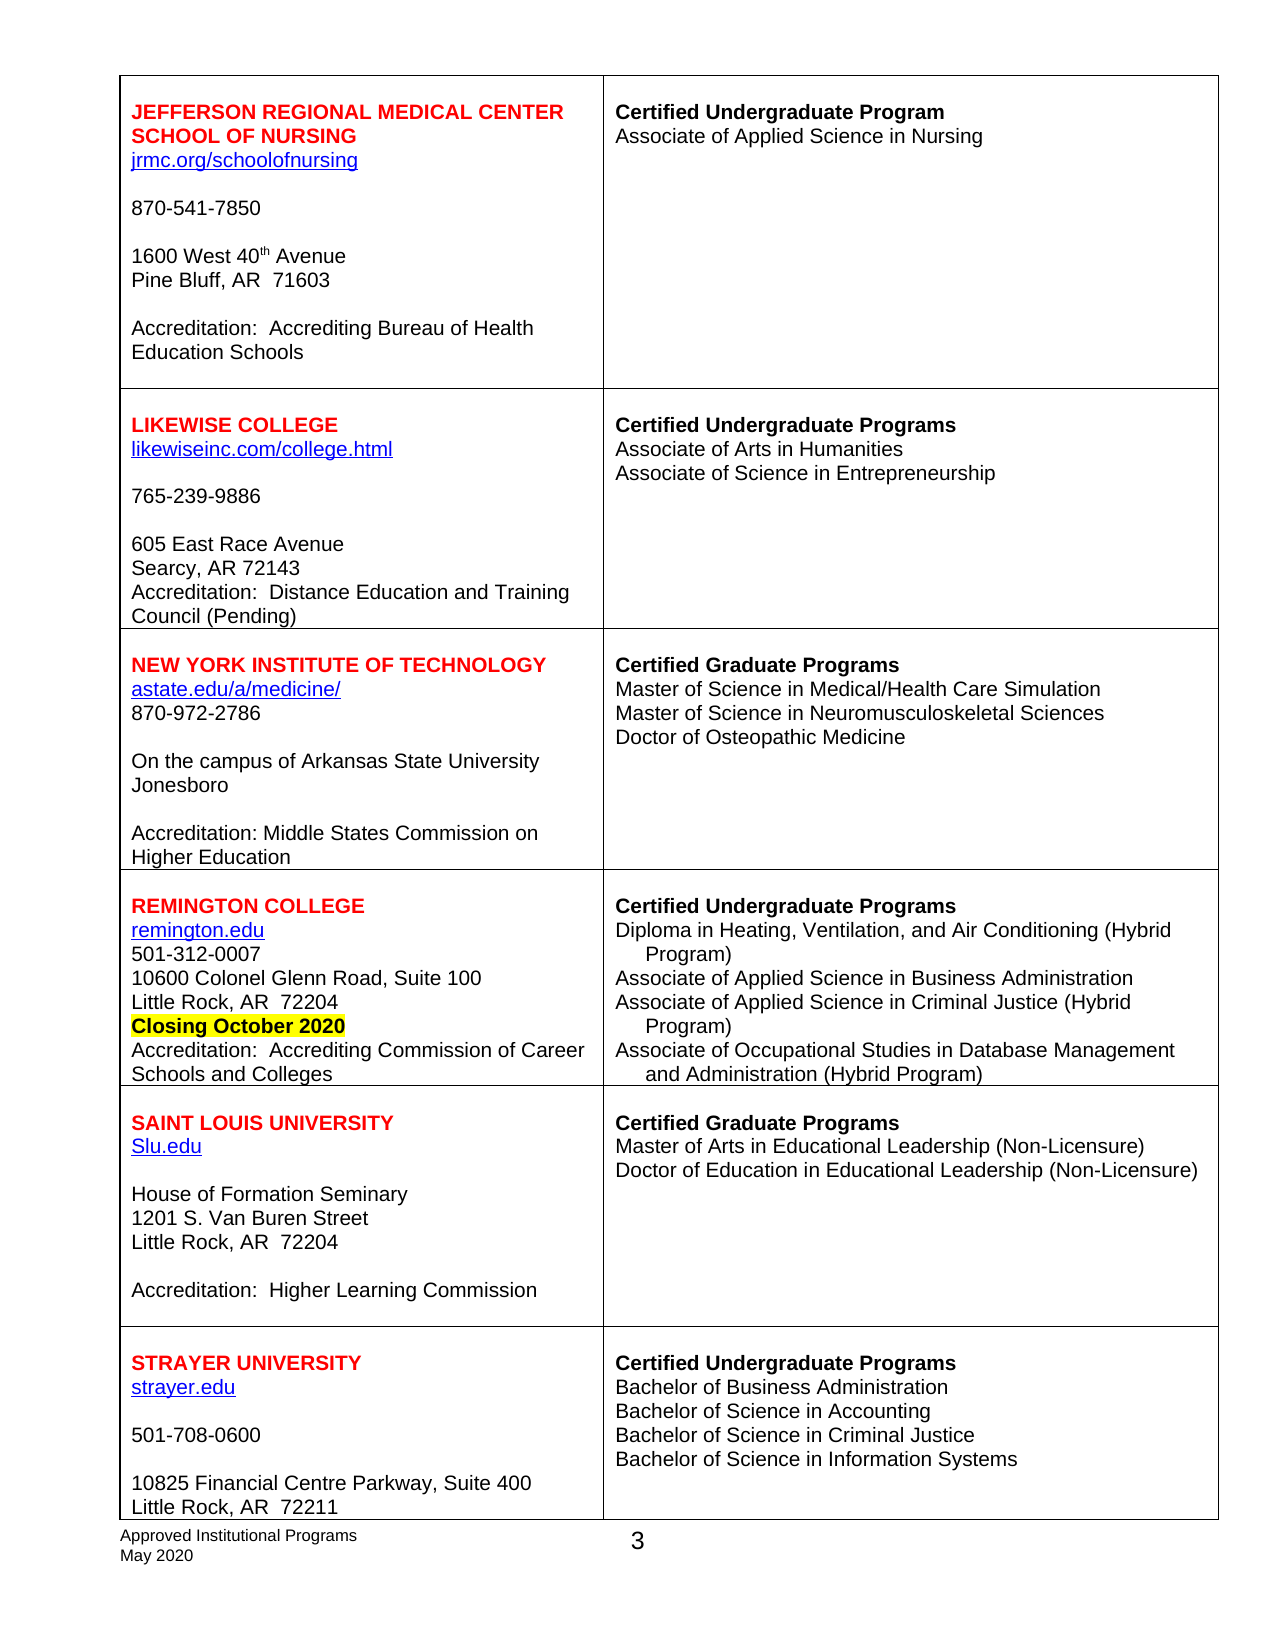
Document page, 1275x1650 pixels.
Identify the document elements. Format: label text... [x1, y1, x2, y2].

table_cell NEW YORK INSTITUTE OF TECHNOLOGY astate.edu/a/medicine/ 870-972-2786 On the campus of Arkansas State University Jonesboro Accreditation: Middle States Commission on Higher Education [121, 629, 603, 869]
table_cell Certified Graduate Programs Master of Science in Medical/Health Care Simulation Master of Science in Neuromusculoskeletal Sciences Doctor of Osteopathic Medicine [604, 629, 1218, 869]
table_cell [604, 1327, 1218, 1519]
table_cell Certified Undergraduate Program Associate of Applied Science in Nursing [604, 76, 1218, 387]
table_cell REMINGTON COLLEGE remington.edu 501-312-0007 10600 Colonel Glenn Road, Suite 100 Little Rock, AR 72204 Closing October 2020 Accreditation: Accrediting Commission of Career Schools and Colleges [121, 870, 603, 1085]
table_cell Certified Graduate Programs Master of Arts in Educational Leadership (Non-Licensure) Doctor of Education in Educational Leadership (Non-Licensure) [604, 1086, 1218, 1326]
table_cell JEFFERSON REGIONAL MEDICAL CENTER SCHOOL OF NURSING jrmc.org/schoolofnursing 870-541-7850 1600 West 40th Avenue Pine Bluff, AR 71603 Accreditation: Accrediting Bureau of Health Education Schools [121, 76, 603, 387]
table_cell SAINT LOUIS UNIVERSITY Slu.edu House of Formation Seminary 1201 S. Van Buren Street Little Rock, AR 72204 Accreditation: Higher Learning Commission [121, 1086, 603, 1326]
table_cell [121, 1327, 603, 1519]
table_cell Certified Undergraduate Programs Diploma in Heating, Ventilation, and Air Conditioning (Hybrid Program) Associate of Applied Science in Business Administration Associate of Applied Science in Criminal Justice (Hybrid Program) Associate of Occupational Studies in Database Management and Administration (Hybrid Program) [604, 870, 1218, 1085]
table_cell LIKEWISE COLLEGE likewiseinc.com/college.html 765-239-9886 605 East Race Avenue Searcy, AR 72143 Accreditation: Distance Education and Training Council (Pending) [121, 389, 603, 628]
table_cell Certified Undergraduate Programs Associate of Arts in Humanities Associate of Science in Entrepreneurship [604, 389, 1218, 628]
